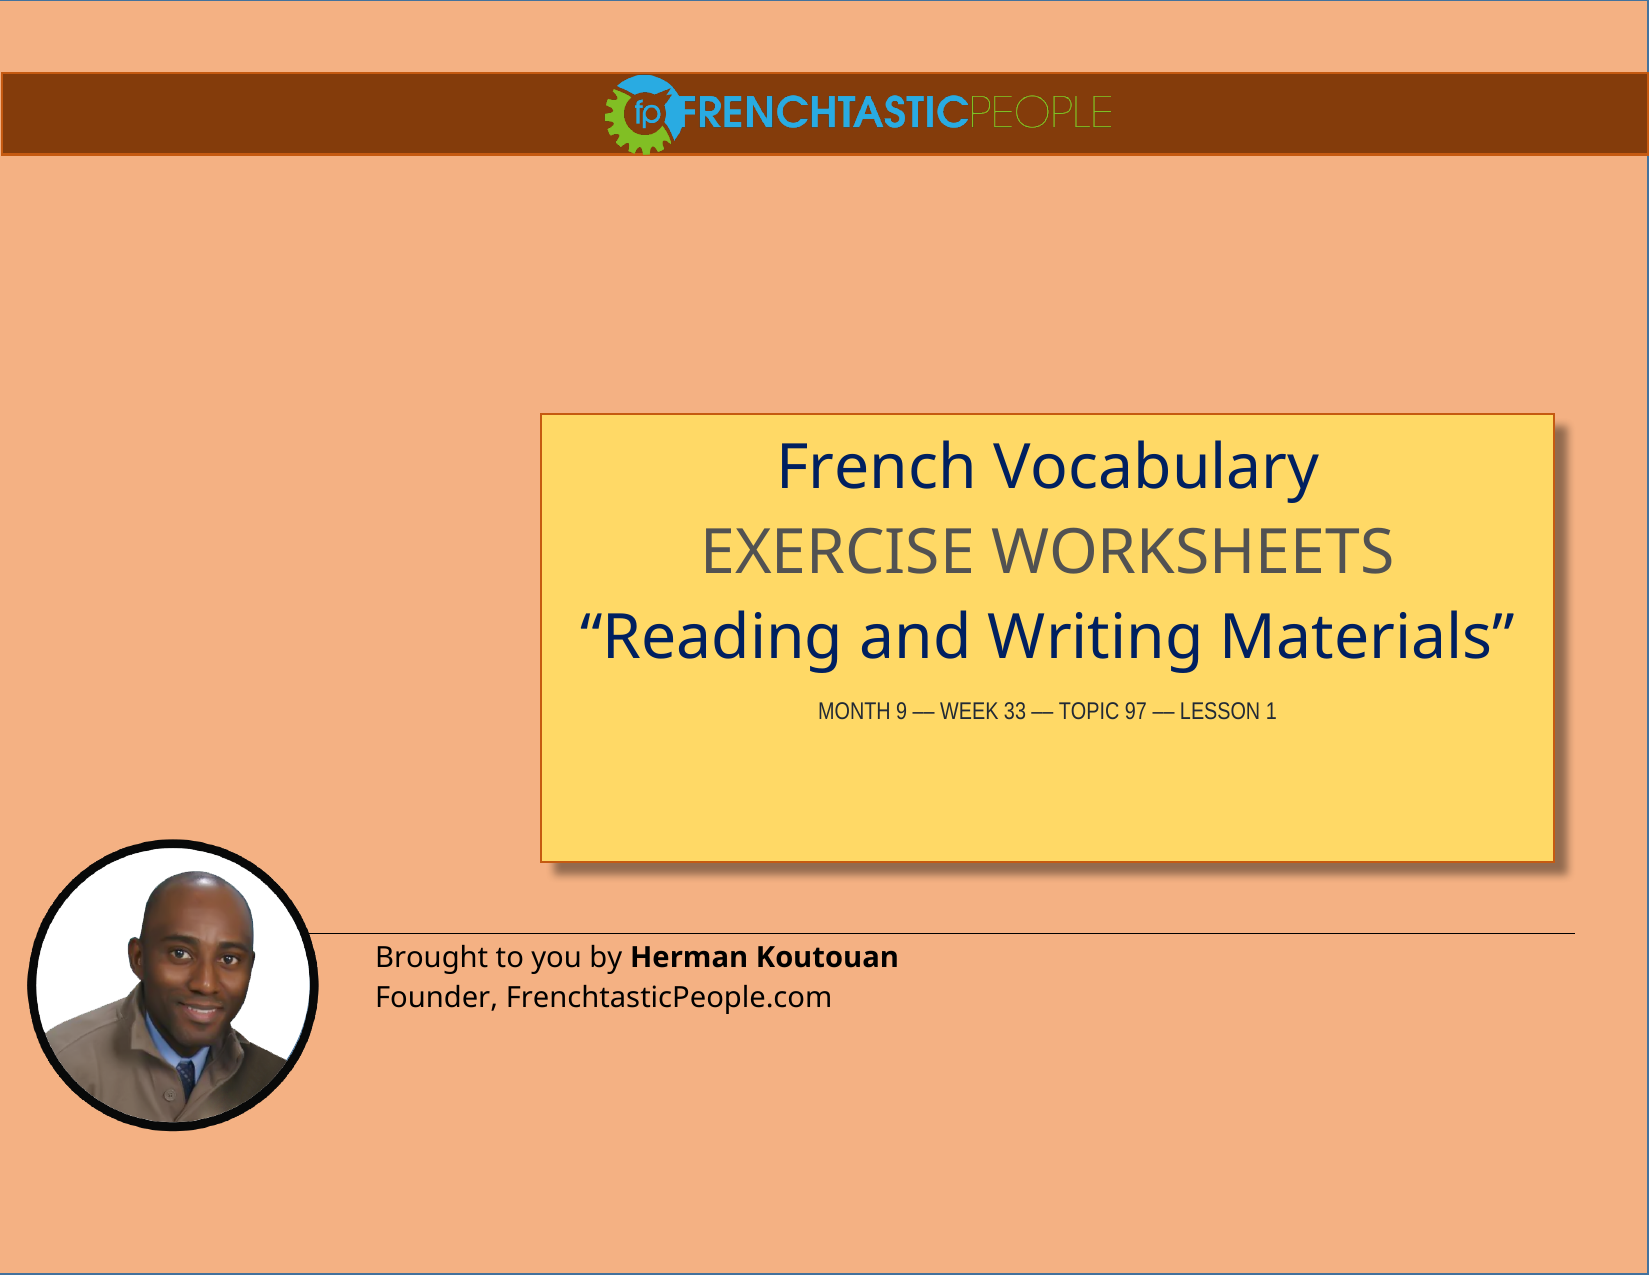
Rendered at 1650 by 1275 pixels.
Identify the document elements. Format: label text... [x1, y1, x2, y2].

picture [597, 66, 1122, 163]
picture [20, 835, 322, 1135]
text Founder, FrenchtasticPeople.com [322, 976, 1575, 1016]
text Brought to you by Herman Koutouan [322, 934, 1575, 976]
